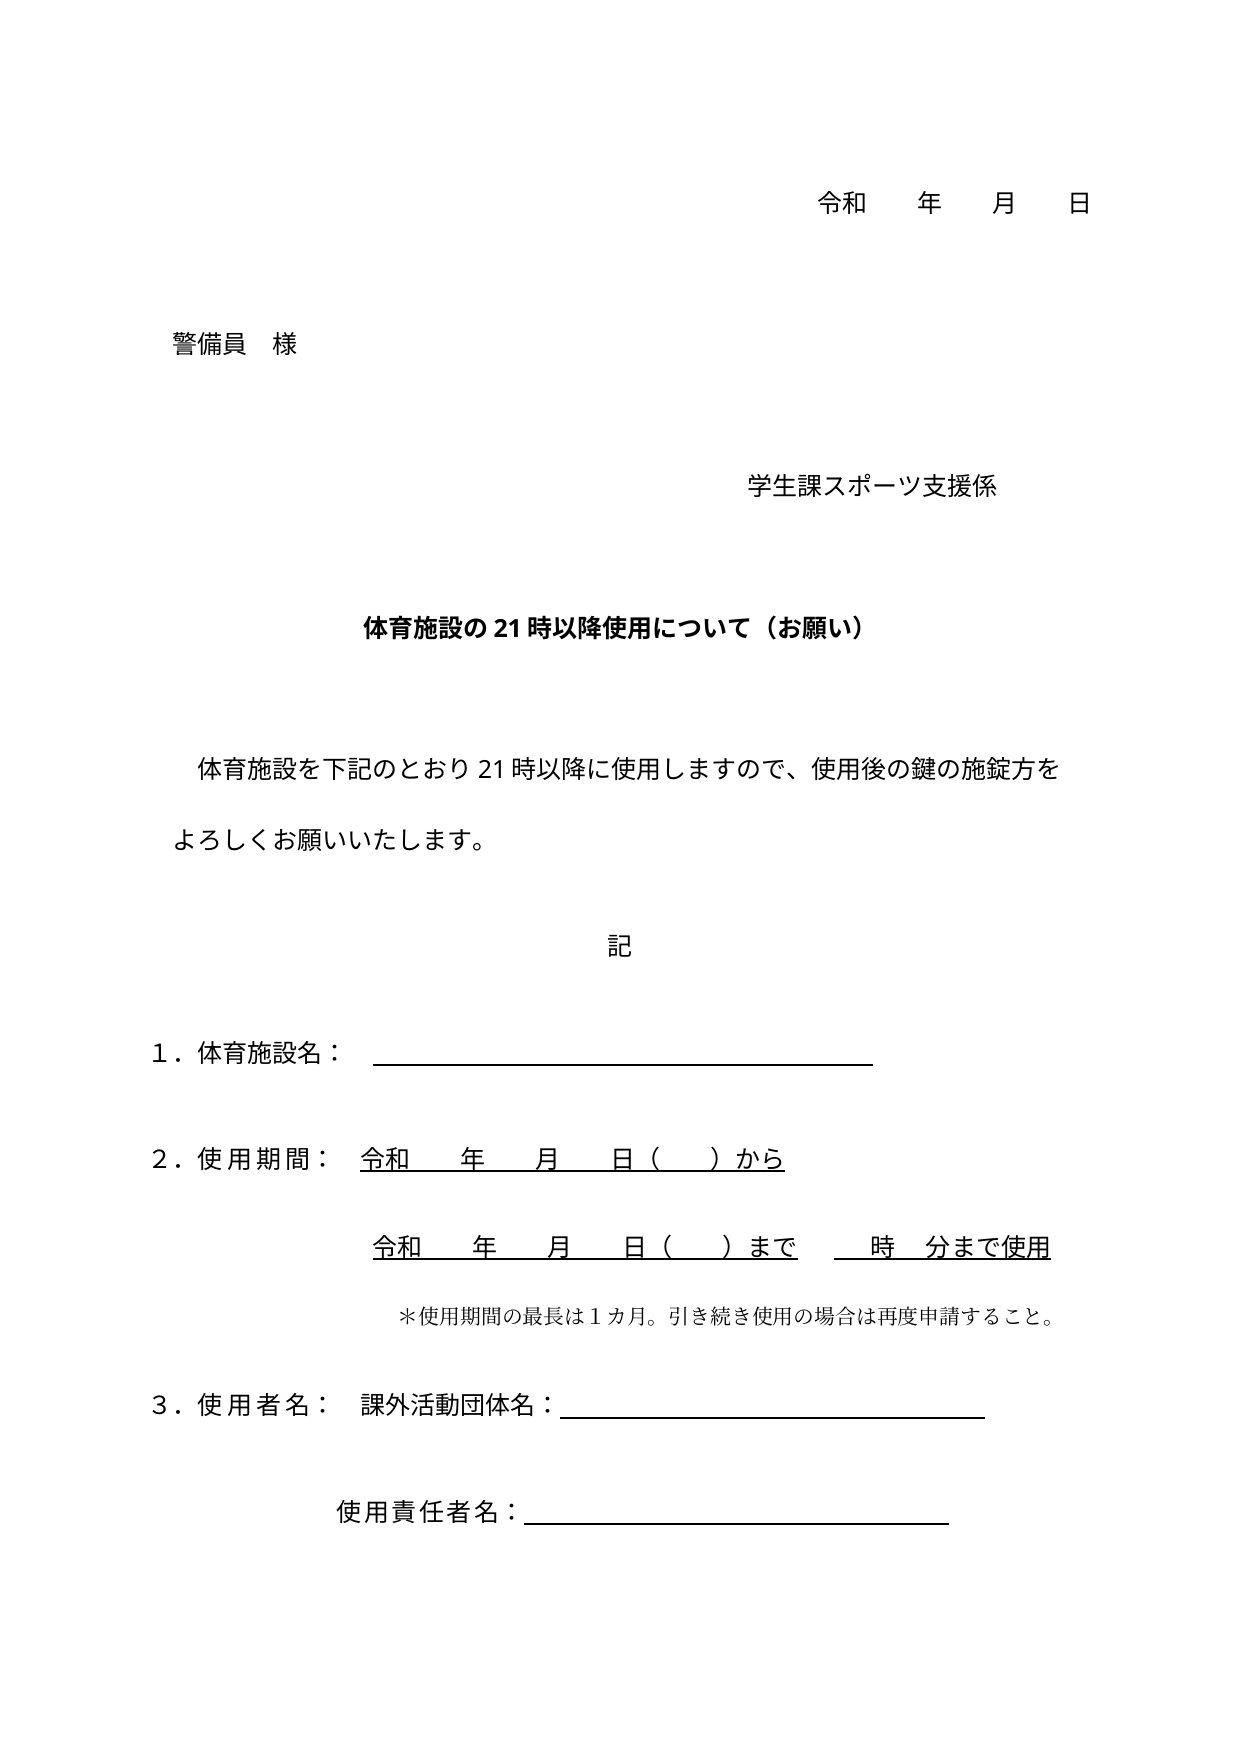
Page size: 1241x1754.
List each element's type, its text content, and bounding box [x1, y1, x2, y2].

text 使用責任者名： [148, 1475, 1092, 1546]
text 警備員 様 [148, 307, 1092, 378]
text 体育施設の21時以降使用について（お願い） [148, 591, 1092, 662]
text ３．使用者名： 課外活動団体名： [148, 1368, 1092, 1439]
text 体育施設を下記のとおり21時以降に使用しますので、使用後の鍵の施錠方を [148, 732, 1092, 803]
text ＊使用期間の最長は１カ月。引き続き使用の場合は再度申請すること。 [148, 1298, 1092, 1333]
text 記 [148, 909, 1092, 980]
text 学生課スポーツ支援係 [148, 449, 1092, 520]
text 令和 年 月 日（ ）まで 時 分まで使用 [148, 1210, 1092, 1281]
text ２．使用期間： 令和 年 月 日（ ）から [148, 1122, 1092, 1193]
text １．体育施設名： [148, 1016, 1092, 1087]
text よろしくお願いいたします。 [148, 803, 1092, 874]
text 令和 年 月 日 [148, 166, 1092, 237]
